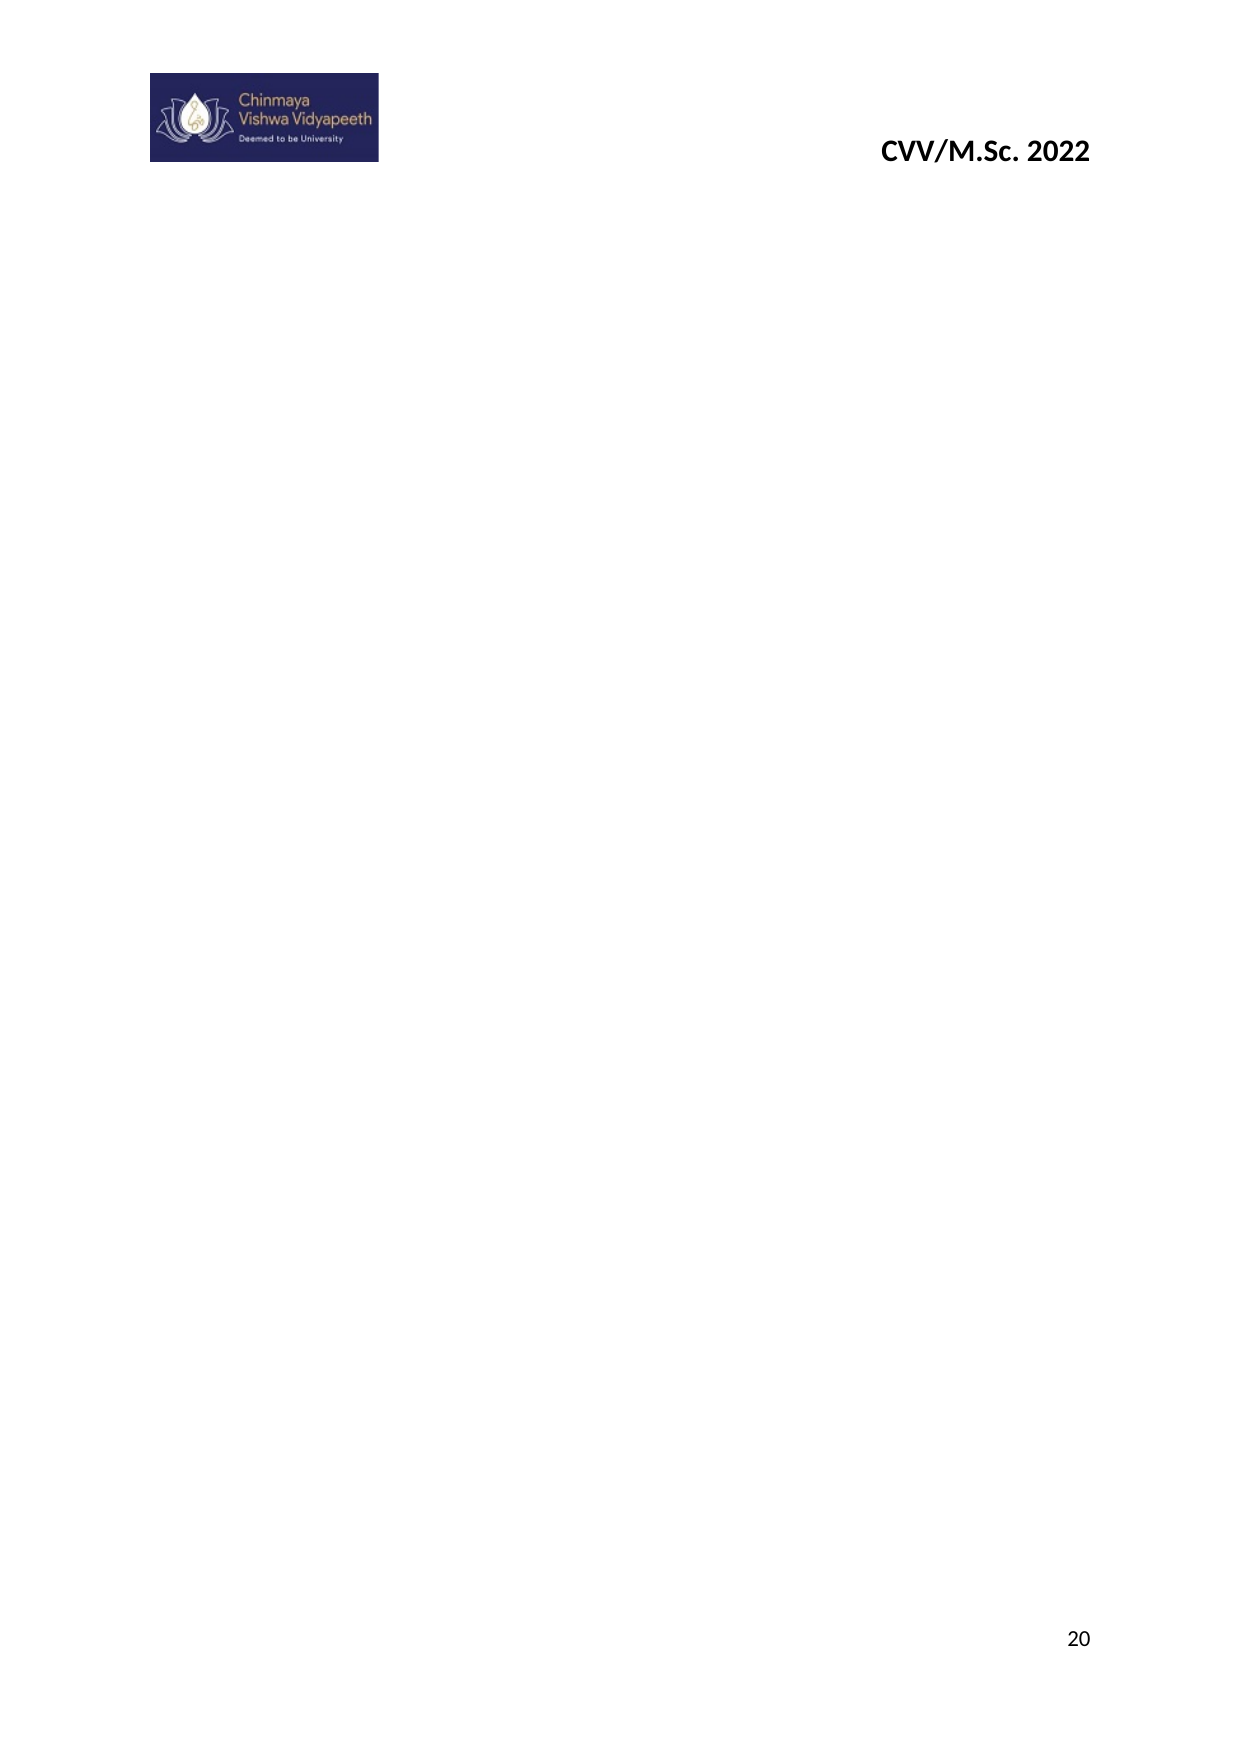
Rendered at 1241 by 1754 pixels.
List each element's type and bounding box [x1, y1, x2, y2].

picture [150, 73, 379, 162]
